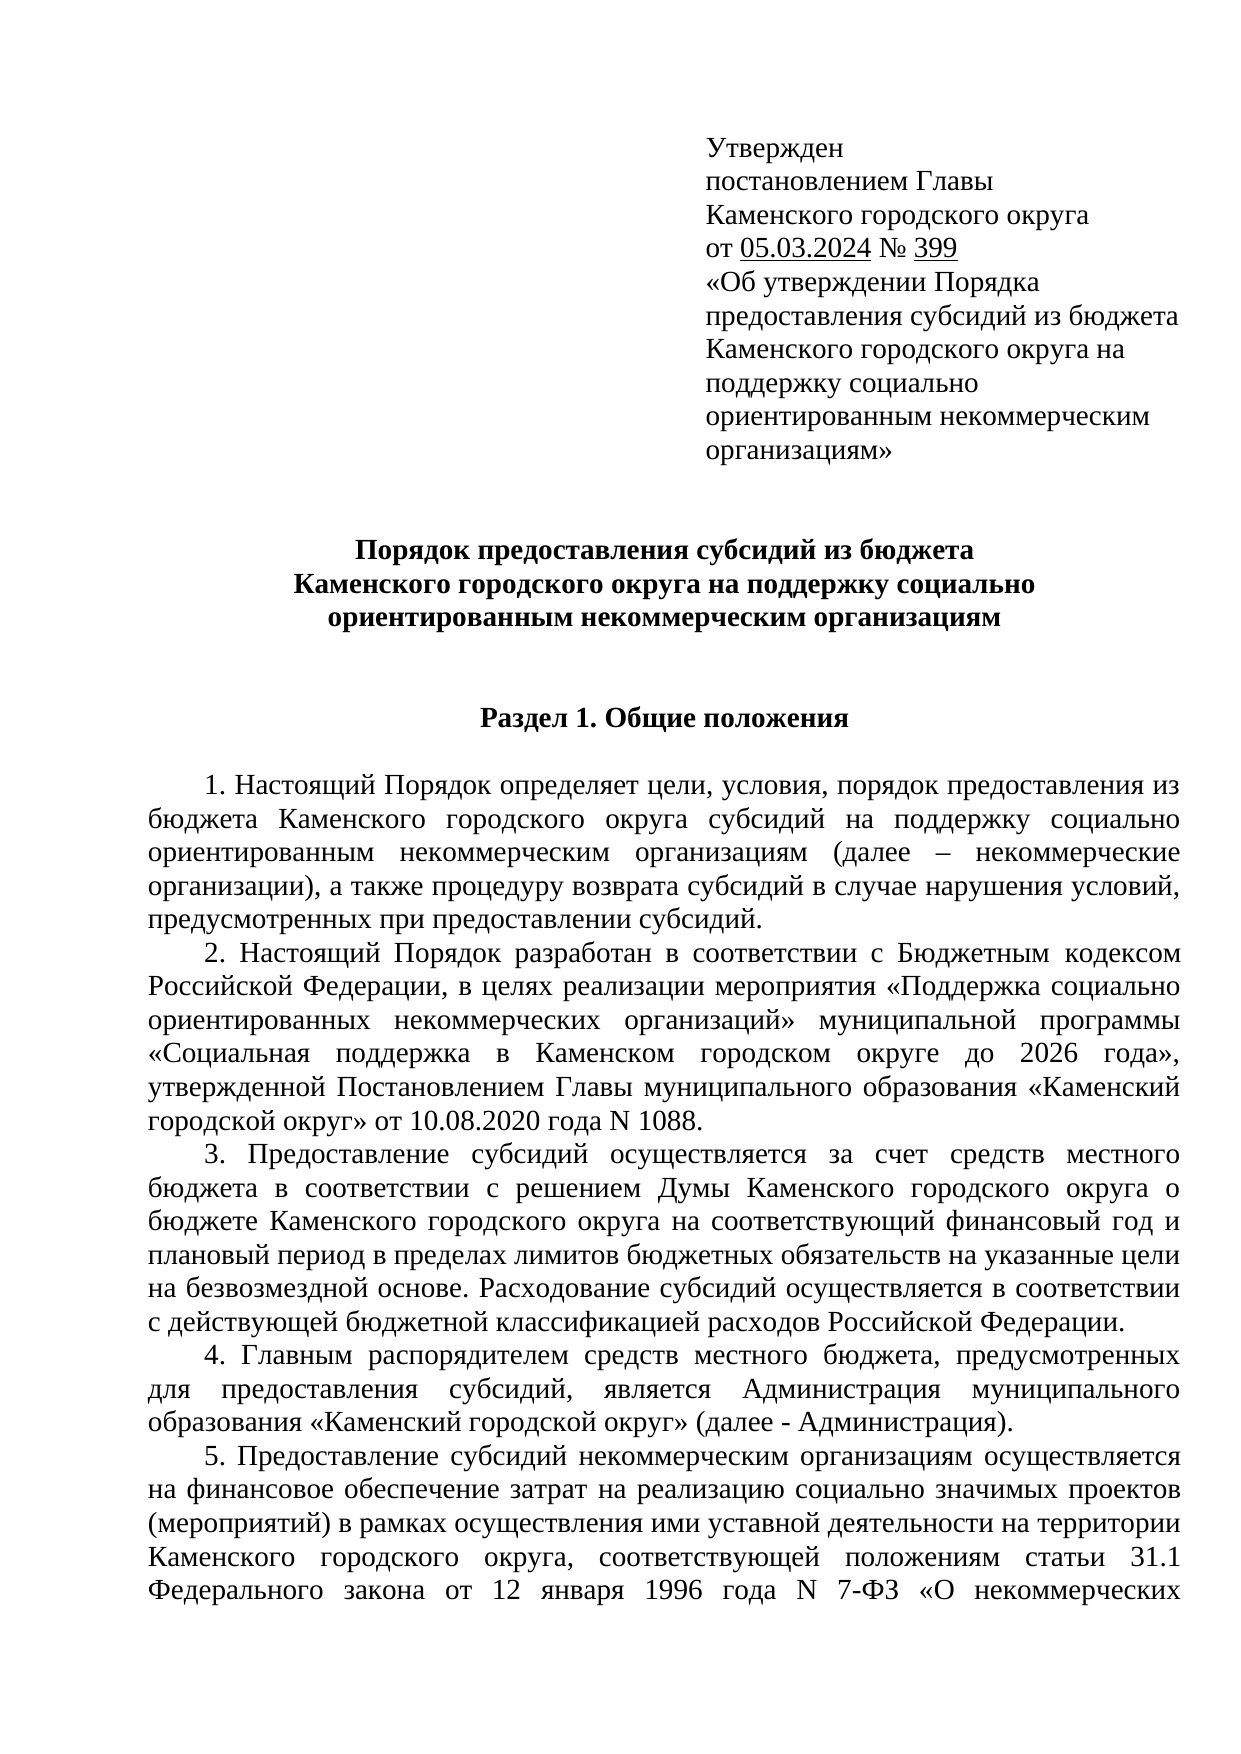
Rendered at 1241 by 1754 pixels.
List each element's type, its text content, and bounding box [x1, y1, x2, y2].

text 3. Предоставление субсидий осуществляется за счет средств местного бюджета в соответствии с решением Думы Каменского городского округа о бюджете Каменского городского округа на соответствующий финансовый год и плановый период в пределах лимитов бюджетных обязательств на указанные цели на безвозмездной основе. Расходование субсидий осуществляется в соответствии с действующей бюджетной классификацией расходов Российской Федерации. [148, 1136, 1181, 1337]
title Порядок предоставления субсидий из бюджета [148, 532, 1181, 566]
title Каменского городского округа на поддержку социально [148, 566, 1181, 599]
table_header Утвержден постановлением Главы Каменского городского округа от 05.03.2024 № 399 «Об утверждении Порядка предоставления субсидий из бюджета Каменского городского округа на поддержку социально ориентированным некоммерческим организациям» [694, 130, 1192, 499]
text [148, 1438, 1181, 1606]
text 2. Настоящий Порядок разработан в соответствии с Бюджетным кодексом Российской Федерации, в целях реализации мероприятия «Поддержка социально ориентированных некоммерческих организаций» муниципальной программы «Социальная поддержка в Каменском городском округе до 2026 года», утвержденной Постановлением Главы муниципального образования «Каменский городской округ» от 10.08.2020 года N 1088. [148, 935, 1181, 1136]
title ориентированным некоммерческим организациям [148, 599, 1181, 633]
text 1. Настоящий Порядок определяет цели, условия, порядок предоставления из бюджета Каменского городского округа субсидий на поддержку социально ориентированным некоммерческим организациям (далее – некоммерческие организации), а также процедуру возврата субсидий в случае нарушения условий, предусмотренных при предоставлении субсидий. [148, 767, 1181, 935]
text 4. Главным распорядителем средств местного бюджета, предусмотренных для предоставления субсидий, является Администрация муниципального образования «Каменский городской округ» (далее - Администрация). [148, 1337, 1181, 1438]
title Раздел 1. Общие положения [148, 700, 1181, 734]
